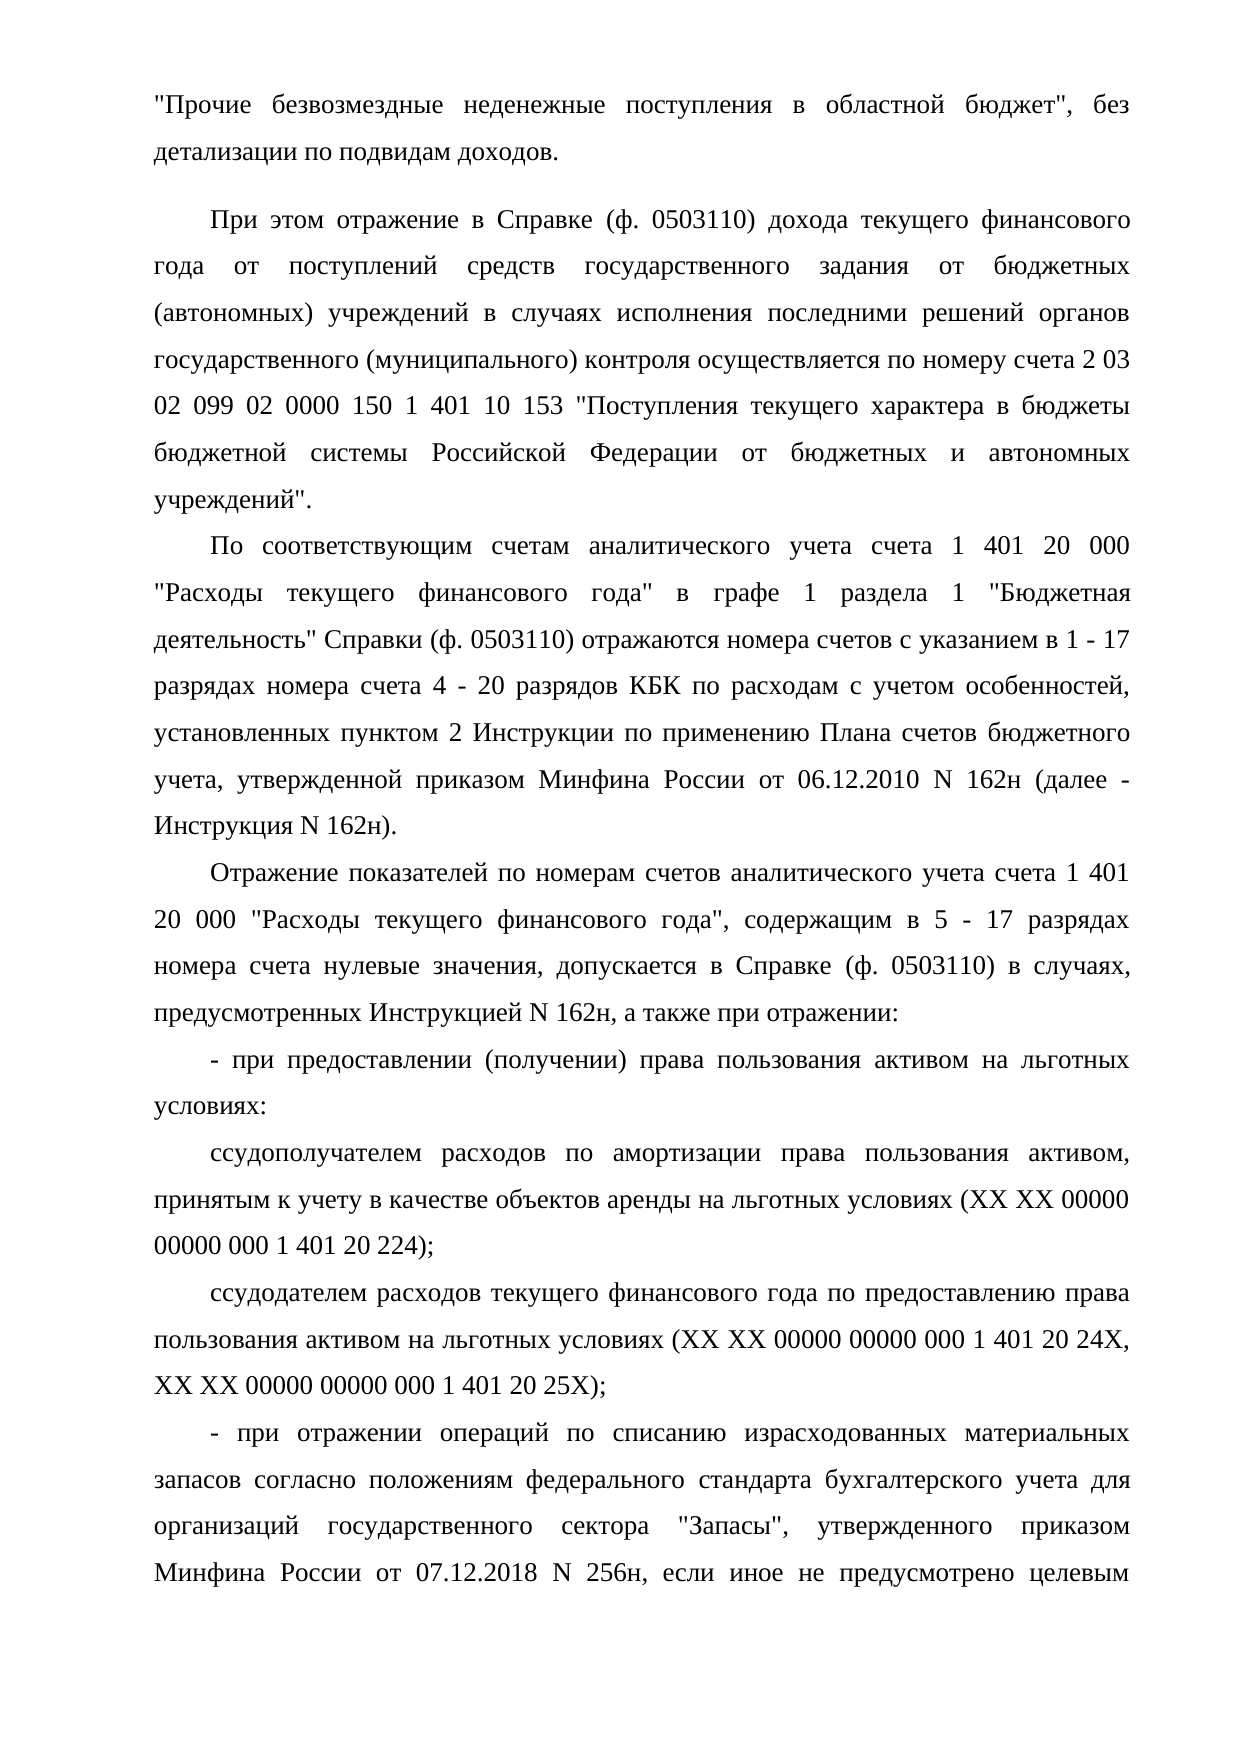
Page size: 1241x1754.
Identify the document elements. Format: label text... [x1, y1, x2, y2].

text При этом отражение в Справке (ф. 0503110) дохода текущего финансового года от поступлений средств государственного задания от бюджетных (автономных) учреждений в случаях исполнения последними решений органов государственного (муниципального) контроля осуществляется по номеру счета 2 03 02 099 02 0000 150 1 401 10 153 "Поступления текущего характера в бюджеты бюджетной системы Российской Федерации от бюджетных и автономных учреждений". [154, 203, 1131, 514]
text Отражение показателей по номерам счетов аналитического учета счета 1 401 20 000 "Расходы текущего финансового года", содержащим в 5 - 17 разрядах номера счета нулевые значения, допускается в Справке (ф. 0503110) в случаях, предусмотренных Инструкцией N 162н, а также при отражении: [154, 856, 1131, 1027]
text ссудополучателем расходов по амортизации права пользования активом, принятым к учету в качестве объектов аренды на льготных условиях (XX XX 00000 00000 000 1 401 20 224); [154, 1136, 1131, 1261]
text - при предоставлении (получении) права пользования активом на льготных условиях: [154, 1043, 1131, 1121]
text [154, 1416, 1131, 1587]
text ссудодателем расходов текущего финансового года по предоставлению права пользования активом на льготных условиях (XX XX 00000 00000 000 1 401 20 24X, XX XX 00000 00000 000 1 401 20 25X); [154, 1276, 1131, 1401]
text По соответствующим счетам аналитического учета счета 1 401 20 000 "Расходы текущего финансового года" в графе 1 раздела 1 "Бюджетная деятельность" Справки (ф. 0503110) отражаются номера счетов с указанием в 1 - 17 разрядах номера счета 4 - 20 разрядов КБК по расходам с учетом особенностей, установленных пунктом 2 Инструкции по применению Плана счетов бюджетного учета, утвержденной приказом Минфина России от 06.12.2010 N 162н (далее - Инструкция N 162н). [154, 529, 1131, 841]
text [154, 89, 1131, 166]
